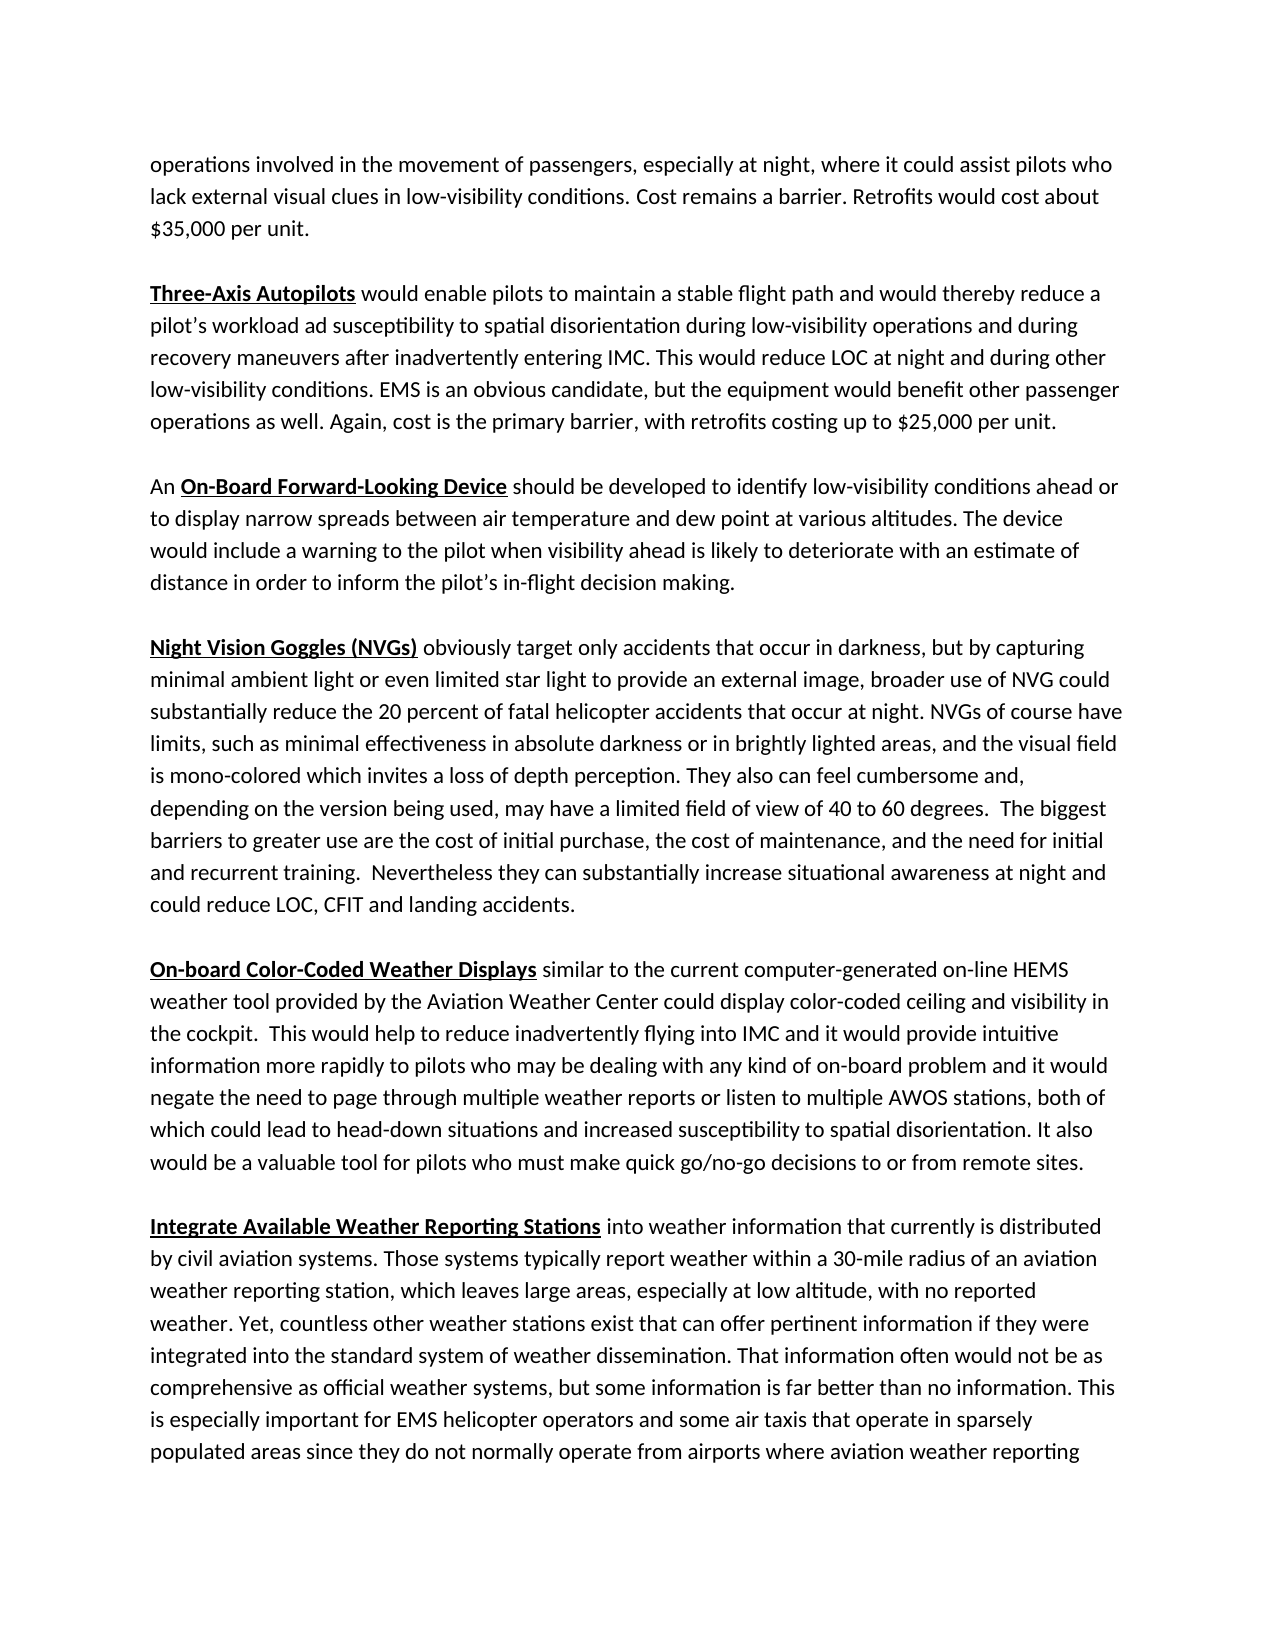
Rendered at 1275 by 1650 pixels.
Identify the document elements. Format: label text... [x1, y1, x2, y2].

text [150, 1212, 1125, 1466]
text On-board Color-Coded Weather Displays similar to the current computer-generated on-line HEMS weather tool provided by the Aviation Weather Center could display color-coded ceiling and visibility in the cockpit. This would help to reduce inadvertently flying into IMC and it would provide intuitive information more rapidly to pilots who may be dealing with any kind of on-board problem and it would negate the need to page through multiple weather reports or listen to multiple AWOS stations, both of which could lead to head-down situations and increased susceptibility to spatial disorientation. It also would be a valuable tool for pilots who must make quick go/no-go decisions to or from remote sites. [150, 955, 1125, 1176]
text Three-Axis Autopilots would enable pilots to maintain a stable flight path and would thereby reduce a pilot’s workload ad susceptibility to spatial disorientation during low-visibility operations and during recovery maneuvers after inadvertently entering IMC. This would reduce LOC at night and during other low-visibility conditions. EMS is an obvious candidate, but the equipment would benefit other passenger operations as well. Again, cost is the primary barrier, with retrofits costing up to $25,000 per unit. [150, 279, 1125, 436]
text Night Vision Goggles (NVGs) obviously target only accidents that occur in darkness, but by capturing minimal ambient light or even limited star light to provide an external image, broader use of NVG could substantially reduce the 20 percent of fatal helicopter accidents that occur at night. NVGs of course have limits, such as minimal effectiveness in absolute darkness or in brightly lighted areas, and the visual field is mono-colored which invites a loss of depth perception. They also can feel cumbersome and, depending on the version being used, may have a limited field of view of 40 to 60 degrees. The biggest barriers to greater use are the cost of initial purchase, the cost of maintenance, and the need for initial and recurrent training. Nevertheless they can substantially increase situational awareness at night and could reduce LOC, CFIT and landing accidents. [150, 633, 1125, 918]
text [150, 150, 1125, 242]
text An On-Board Forward-Looking Device should be developed to identify low-visibility conditions ahead or to display narrow spreads between air temperature and dew point at various altitudes. The device would include a warning to the pilot when visibility ahead is likely to deteriorate with an estimate of distance in order to inform the pilot’s in-flight decision making. [150, 472, 1125, 596]
